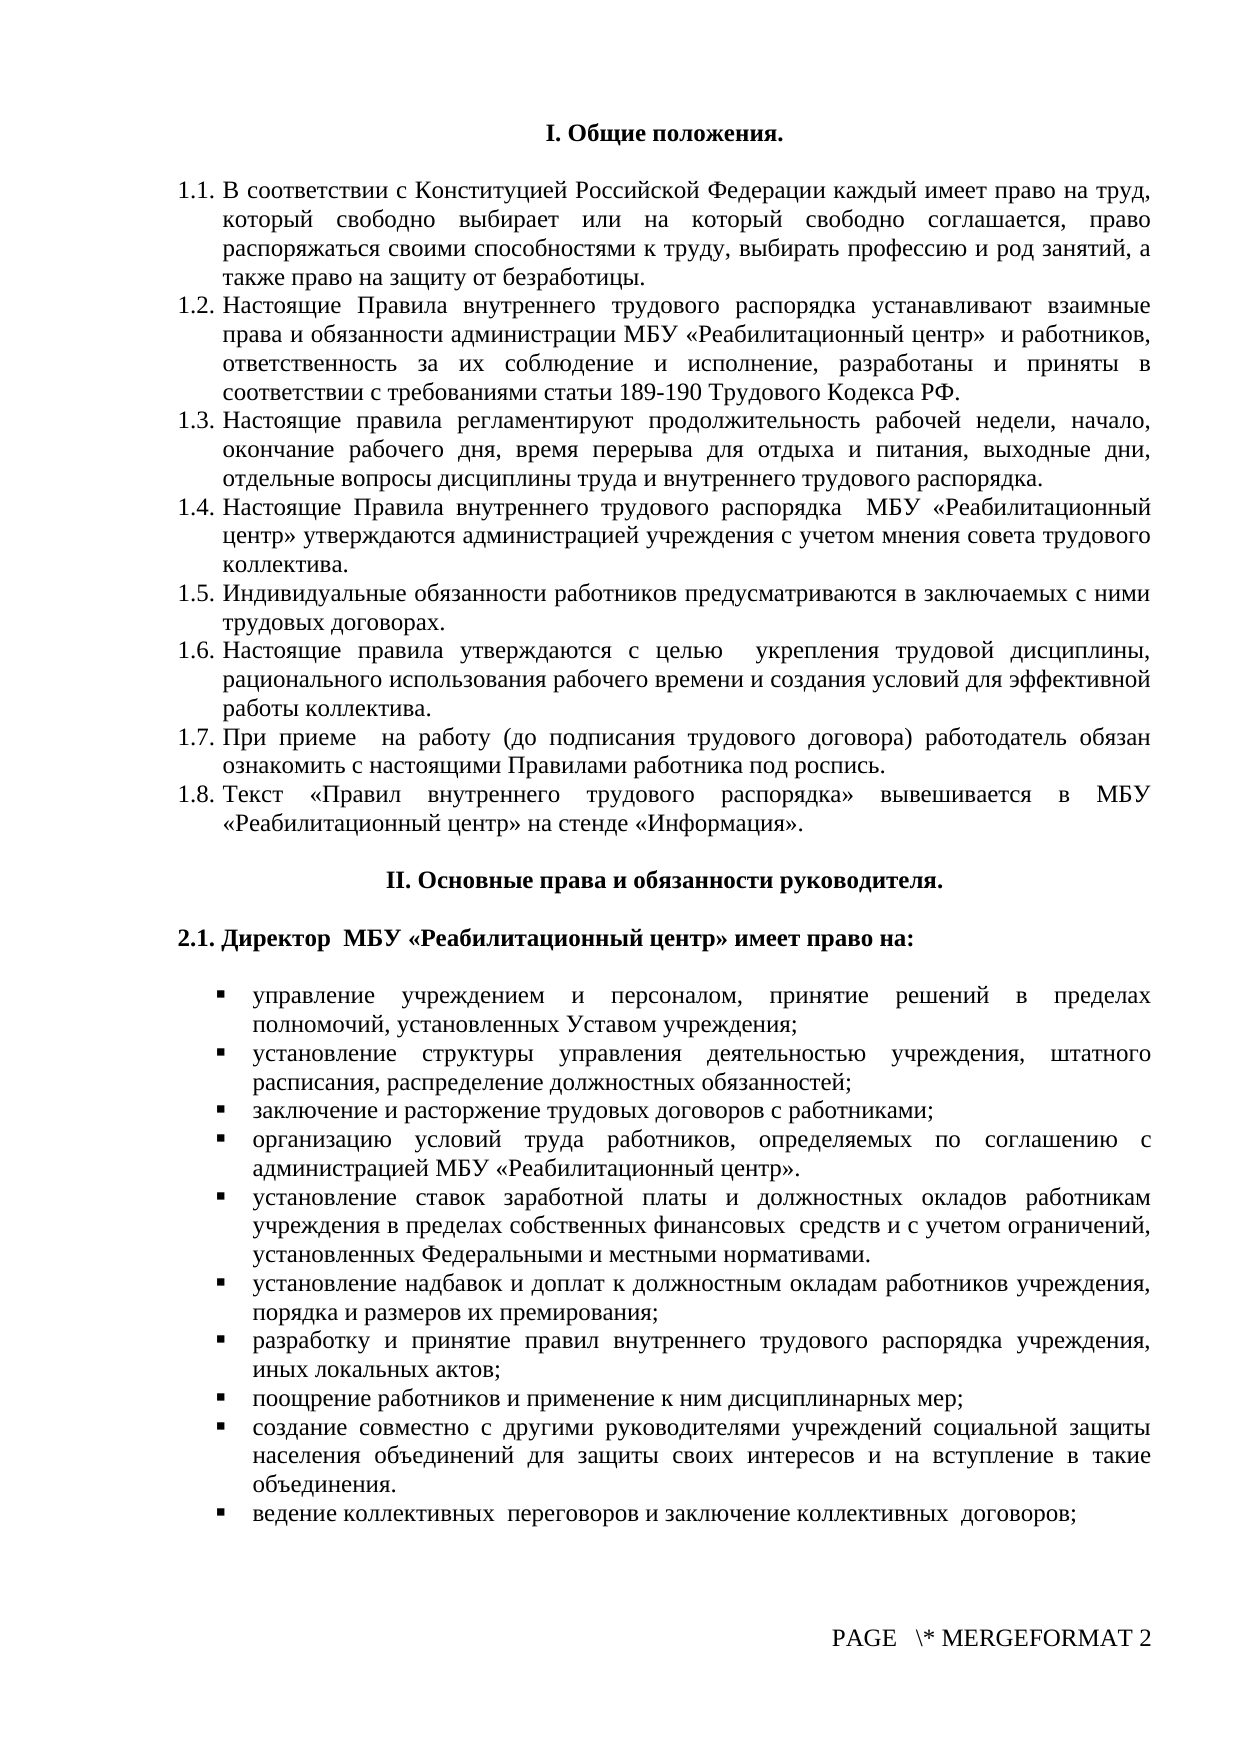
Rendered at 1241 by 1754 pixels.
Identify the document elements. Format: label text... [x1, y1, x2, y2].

list создание совместно с другими руководителями учреждений социальной защиты населения объединений для защиты своих интересов и на вступление в такие объединения. [215, 1412, 1152, 1498]
list Текст «Правил внутреннего трудового распорядка» вывешивается в МБУ «Реабилитационный центр» на стенде «Информация». [177, 779, 1152, 837]
list Настоящие правила утверждаются с целью укрепления трудовой дисциплины, рационального использования рабочего времени и создания условий для эффективной работы коллектива. [177, 636, 1152, 722]
text II. Основные права и обязанности руководителя. [177, 866, 1152, 894]
list установление надбавок и доплат к должностным окладам работников учреждения, порядка и размеров их премирования; [215, 1268, 1152, 1326]
list Настоящие Правила внутреннего трудового распорядка устанавливают взаимные права и обязанности администрации МБУ «Реабилитационный центр» и работников, ответственность за их соблюдение и исполнение, разработаны и приняты в соответствии с требованиями статьи 189-190 Трудового Кодекса РФ. [177, 291, 1152, 406]
list Настоящие Правила внутреннего трудового распорядка МБУ «Реабилитационный центр» утверждаются администрацией учреждения с учетом мнения совета трудового коллектива. [177, 492, 1152, 578]
list Настоящие правила регламентируют продолжительность рабочей недели, начало, окончание рабочего дня, время перерыва для отдыха и питания, выходные дни, отдельные вопросы дисциплины труда и внутреннего трудового распорядка. [177, 406, 1152, 492]
text 2.1. Директор МБУ «Реабилитационный центр» имеет право на: [177, 923, 1152, 952]
list управление учреждением и персоналом, принятие решений в пределах полномочий, установленных Уставом учреждения; [215, 981, 1152, 1038]
list Индивидуальные обязанности работников предусматриваются в заключаемых с ними трудовых договорах. [177, 578, 1152, 636]
list При приеме на работу (до подписания трудового договора) работодатель обязан ознакомить с настоящими Правилами работника под роспись. [177, 722, 1152, 779]
list заключение и расторжение трудовых договоров с работниками; [215, 1096, 1152, 1124]
list организацию условий труда работников, определяемых по соглашению с администрацией МБУ «Реабилитационный центр». [215, 1124, 1152, 1182]
list ведение коллективных переговоров и заключение коллективных договоров; [215, 1498, 1152, 1527]
text I. Общие положения. [177, 118, 1152, 147]
list установление структуры управления деятельностью учреждения, штатного расписания, распределение должностных обязанностей; [215, 1038, 1152, 1096]
list разработку и принятие правил внутреннего трудового распорядка учреждения, иных локальных актов; [215, 1326, 1152, 1383]
list В соответствии с Конституцией Российской Федерации каждый имеет право на труд, который свободно выбирает или на который свободно соглашается, право распоряжаться своими способностями к труду, выбирать профессию и род занятий, а также право на защиту от безработицы. [177, 176, 1152, 291]
list установление ставок заработной платы и должностных окладов работникам учреждения в пределах собственных финансовых средств и с учетом ограничений, установленных Федеральными и местными нормативами. [215, 1182, 1152, 1268]
list поощрение работников и применение к ним дисциплинарных мер; [215, 1383, 1152, 1412]
